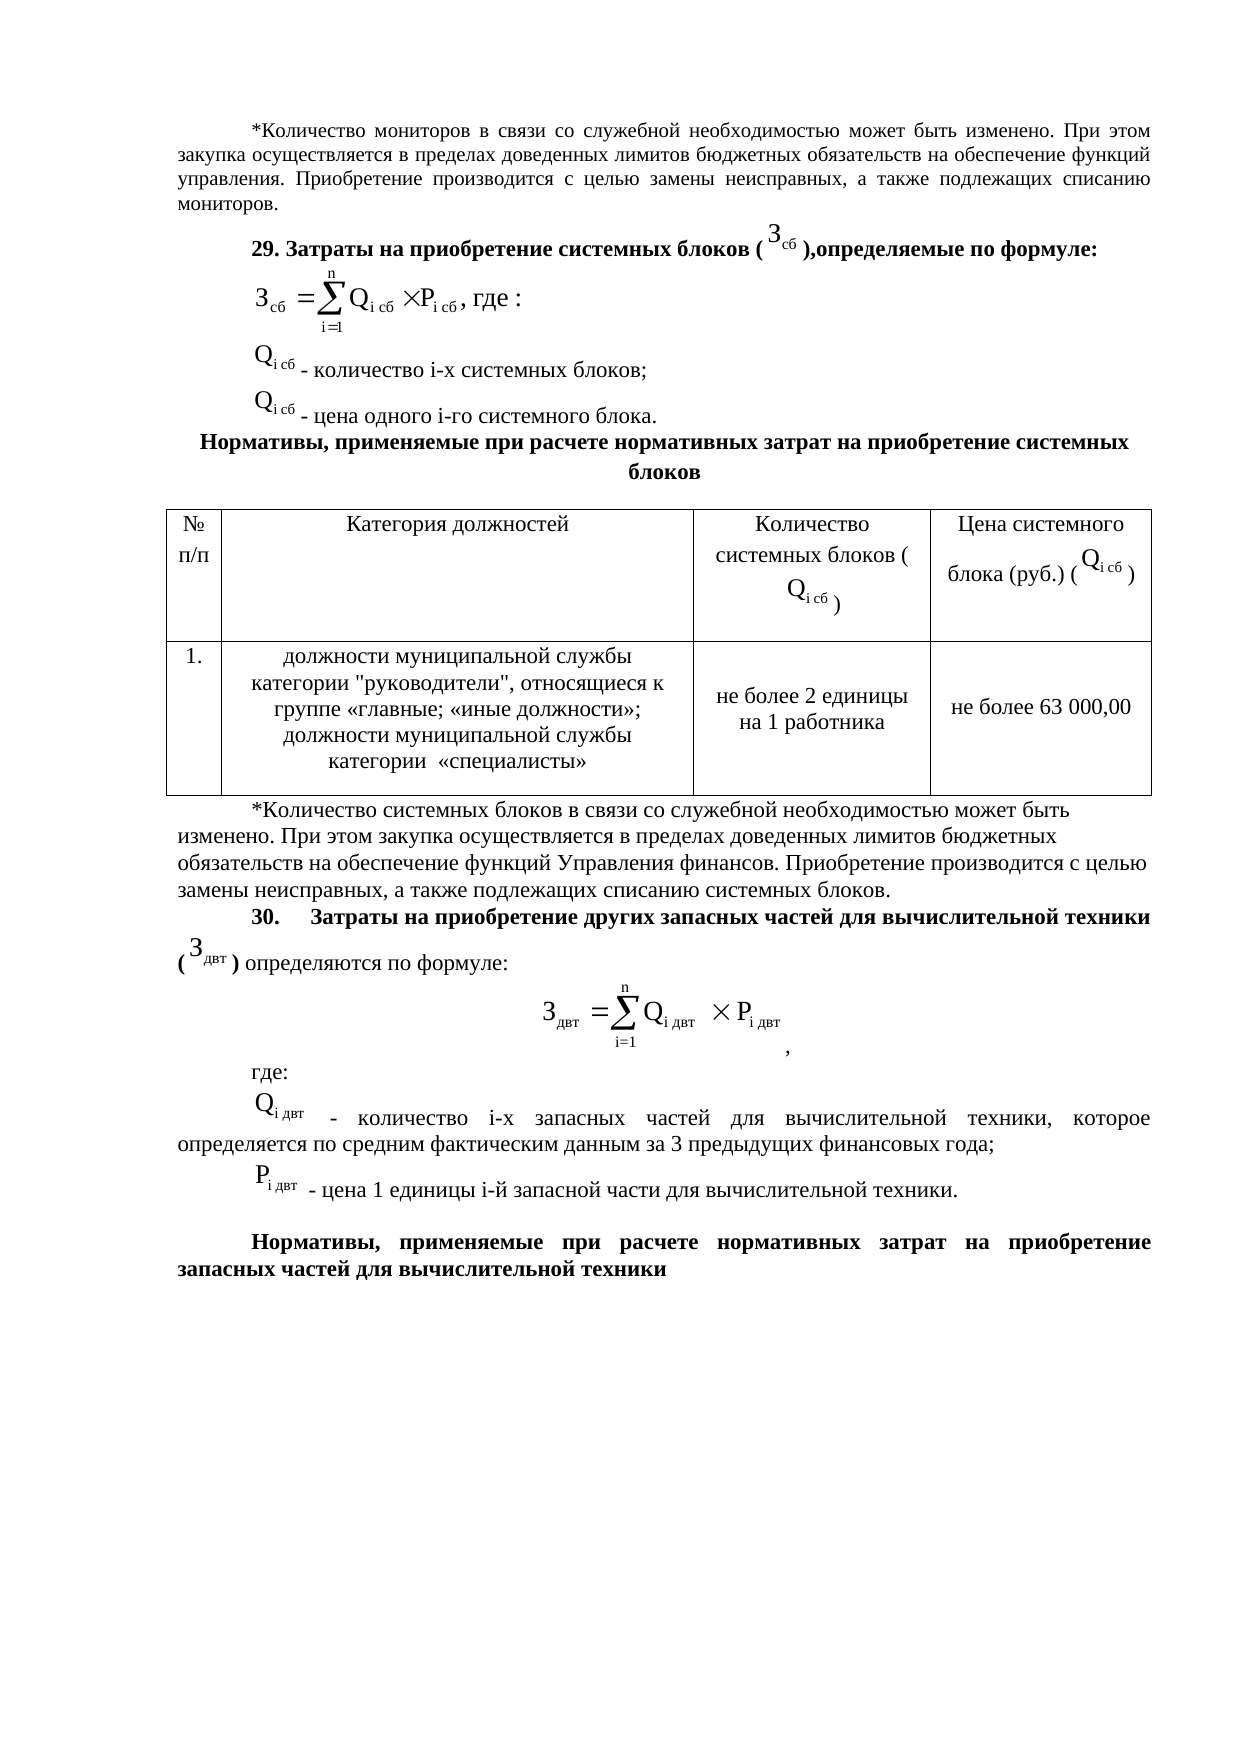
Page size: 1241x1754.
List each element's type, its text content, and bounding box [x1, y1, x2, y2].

text , [177, 975, 1152, 1058]
text - цена одного i-го системного блока. [177, 383, 1152, 428]
text - количество i-х запасных частей для вычислительной техники, которое определяется по средним фактическим данным за 3 предыдущих финансовых года; [177, 1084, 1152, 1156]
table_header Количество системных блоков () [694, 510, 930, 641]
table_header Категория должностей [222, 510, 693, 641]
table_cell не более 2 единицы на 1 работника [694, 642, 930, 795]
table_cell должности муниципальной службы категории "руководители", относящиеся к группе «главные; «иные должности»; должности муниципальной службы категории «специалисты» [222, 642, 693, 795]
table_cell не более 63 000,00 [931, 642, 1151, 795]
table_cell 1. [167, 642, 221, 795]
text *Количество мониторов в связи со служебной необходимостью может быть изменено. При этом закупка осуществляется в пределах доведенных лимитов бюджетных обязательств на обеспечение функций управления. Приобретение производится с целью замены неисправных, а также подлежащих списанию мониторов. [177, 118, 1152, 216]
table_header № п/п [167, 510, 221, 641]
text 30. Затраты на приобретение других запасных частей для вычислительной техники () определяются по формуле: [177, 903, 1152, 975]
text Нормативы, применяемые при расчете нормативных затрат на приобретение системных блоков [177, 428, 1152, 485]
text - количество i-х системных блоков; [177, 337, 1152, 383]
text где: [177, 1058, 1152, 1084]
text 29. Затраты на приобретение системных блоков (),определяемые по формуле: [177, 216, 1152, 261]
table_header Цена системного блока (руб.) () [931, 510, 1151, 641]
text Нормативы, применяемые при расчете нормативных затрат на приобретение запасных частей для вычислительной техники [177, 1228, 1152, 1281]
text *Количество системных блоков в связи со служебной необходимостью может быть изменено. При этом закупка осуществляется в пределах доведенных лимитов бюджетных обязательств на обеспечение функций Управления финансов. Приобретение производится с целью замены неисправных, а также подлежащих списанию системных блоков. [177, 796, 1152, 903]
text - цена 1 единицы i-й запасной части для вычислительной техники. [177, 1156, 1152, 1202]
